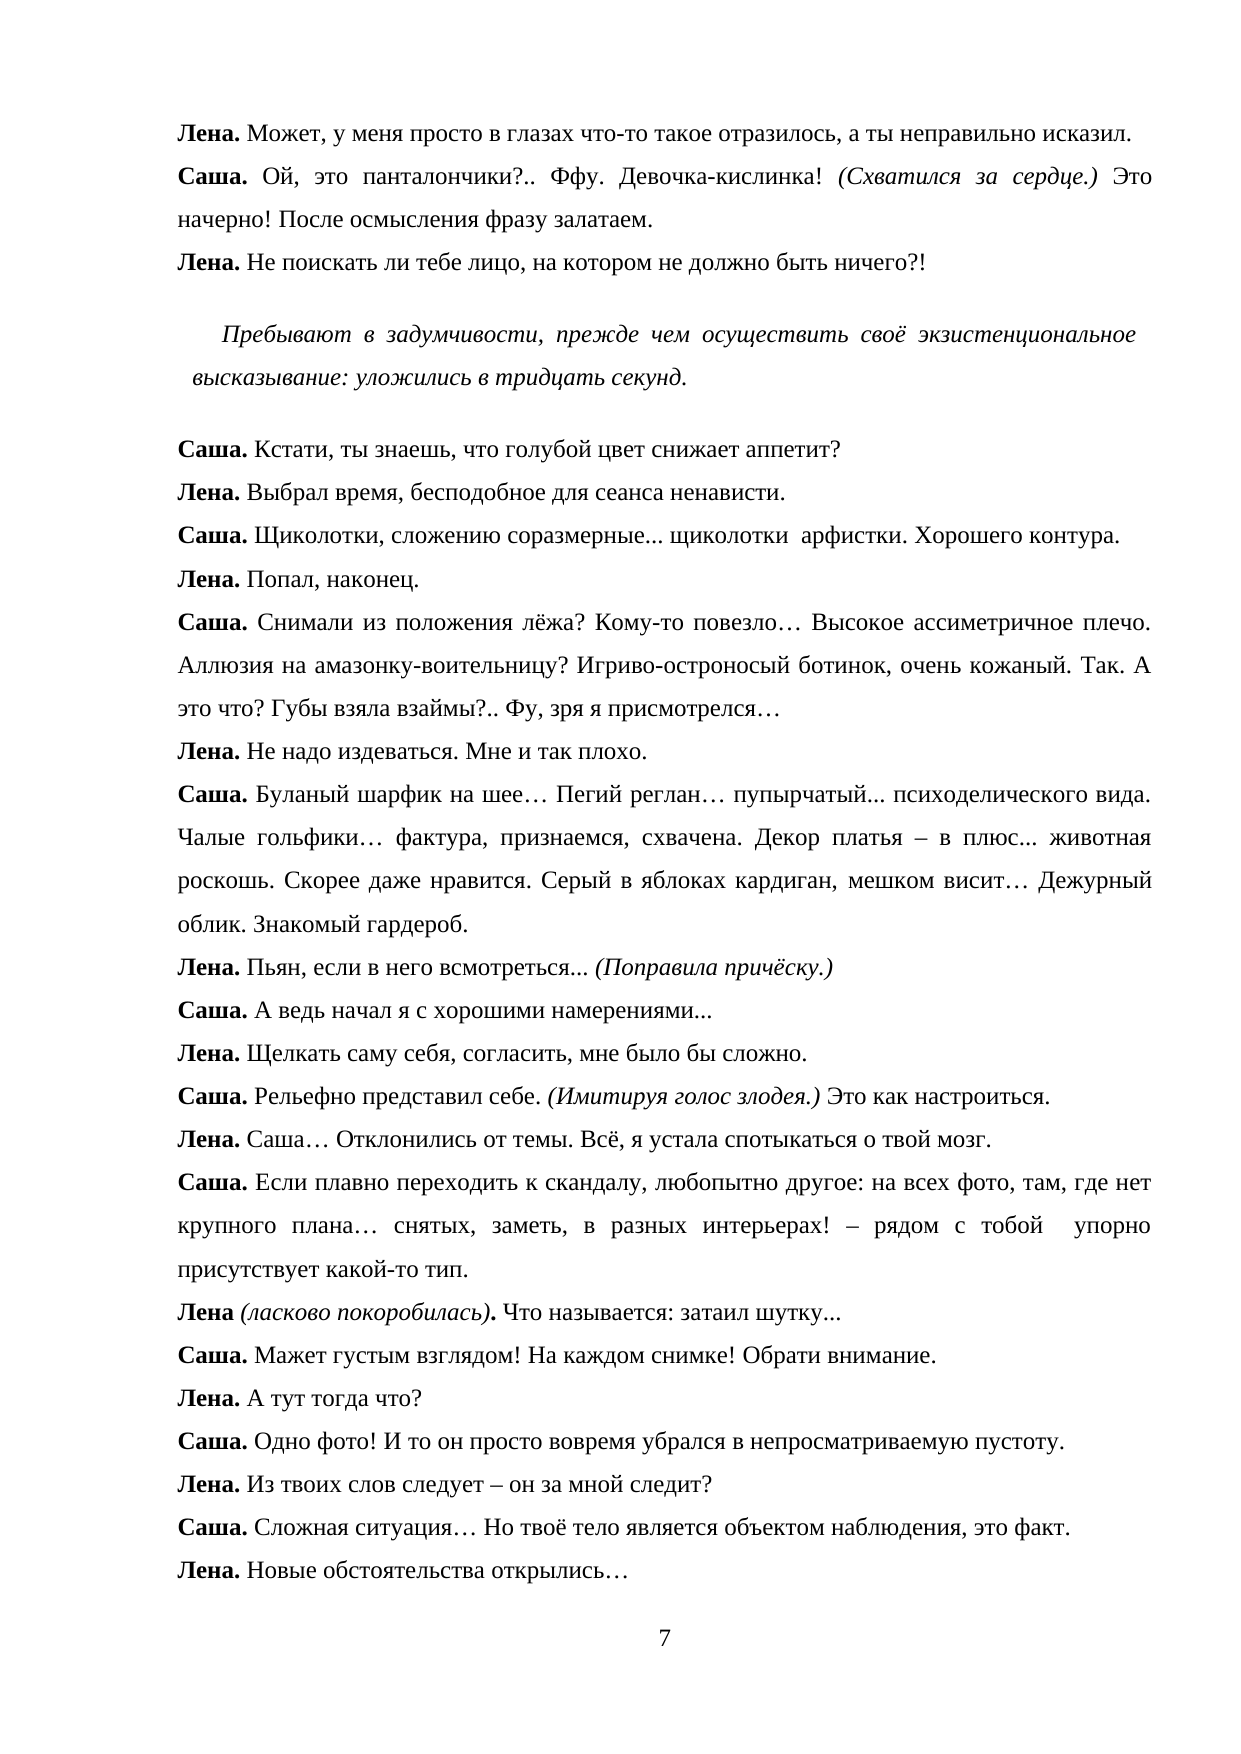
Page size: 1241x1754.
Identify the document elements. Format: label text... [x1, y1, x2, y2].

text Саша. Одно фото! И то он просто вовремя убрался в непросматриваемую пустоту. [177, 1426, 1152, 1455]
text Лена. Выбрал время, бесподобное для сеанса ненависти. [177, 477, 1152, 506]
text Саша. А ведь начал я с хорошими намерениями... [177, 995, 1152, 1024]
text Лена. Щелкать саму себя, согласить, мне было бы сложно. [177, 1038, 1152, 1067]
text Лена. Не надо издеваться. Мне и так плохо. [177, 736, 1152, 765]
text Лена. Пьян, если в него всмотреться... (Поправила причёску.) [177, 952, 1152, 981]
text Саша. Сложная ситуация… Но твоё тело является объектом наблюдения, это факт. [177, 1512, 1152, 1541]
text Саша. Буланый шарфик на шее… Пегий реглан… пупырчатый... психоделического вида. Чалые гольфики… фактура, признаемся, схвачена. Декор платья – в плюс... животная роскошь. Скорее даже нравится. Серый в яблоках кардиган, мешком висит… Дежурный облик. Знакомый гардероб. [177, 779, 1152, 937]
text Лена. Может, у меня просто в глазах что-то такое отразилось, а ты неправильно исказил. [177, 118, 1152, 147]
text Лена. Саша… Отклонились от темы. Всё, я устала спотыкаться о твой мозг. [177, 1124, 1152, 1153]
text Саша. Если плавно переходить к скандалу, любопытно другое: на всех фото, там, где нет крупного плана… снятых, заметь, в разных интерьерах! – рядом с тобой упорно присутствует какой-то тип. [177, 1167, 1152, 1282]
text Лена. Из твоих слов следует – он за мной следит? [177, 1469, 1152, 1498]
text Пребывают в задумчивости, прежде чем осуществить своё экзистенциональное высказывание: уложились в тридцать секунд. [192, 319, 1137, 391]
text Саша. Мажет густым взглядом! На каждом снимке! Обрати внимание. [177, 1340, 1152, 1369]
text Лена. Не поискать ли тебе лицо, на котором не должно быть ничего?! [177, 247, 1152, 276]
text Лена. Новые обстоятельства открылись… [177, 1556, 1152, 1584]
text Саша. Кстати, ты знаешь, что голубой цвет снижает аппетит? [177, 434, 1152, 463]
text Саша. Снимали из положения лёжа? Кому-то повезло… Высокое ассиметричное плечо. Аллюзия на амазонку-воительницу? Игриво-остроносый ботинок, очень кожаный. Так. А это что? Губы взяла взаймы?.. Фу, зря я присмотрелся… [177, 607, 1152, 722]
text Саша. Ой, это панталончики?.. Ффу. Девочка-кислинка! (Схватился за сердце.) Это начерно! После осмысления фразу залатаем. [177, 161, 1152, 233]
text Саша. Щиколотки, сложению соразмерные... щиколотки арфистки. Хорошего контура. [177, 521, 1152, 549]
text Саша. Рельефно представил себе. (Имитируя голос злодея.) Это как настроиться. [177, 1081, 1152, 1110]
text Лена. А тут тогда что? [177, 1383, 1152, 1412]
text Лена (ласково покоробилась). Что называется: затаил шутку... [177, 1297, 1152, 1326]
text Лена. Попал, наконец. [177, 564, 1152, 592]
